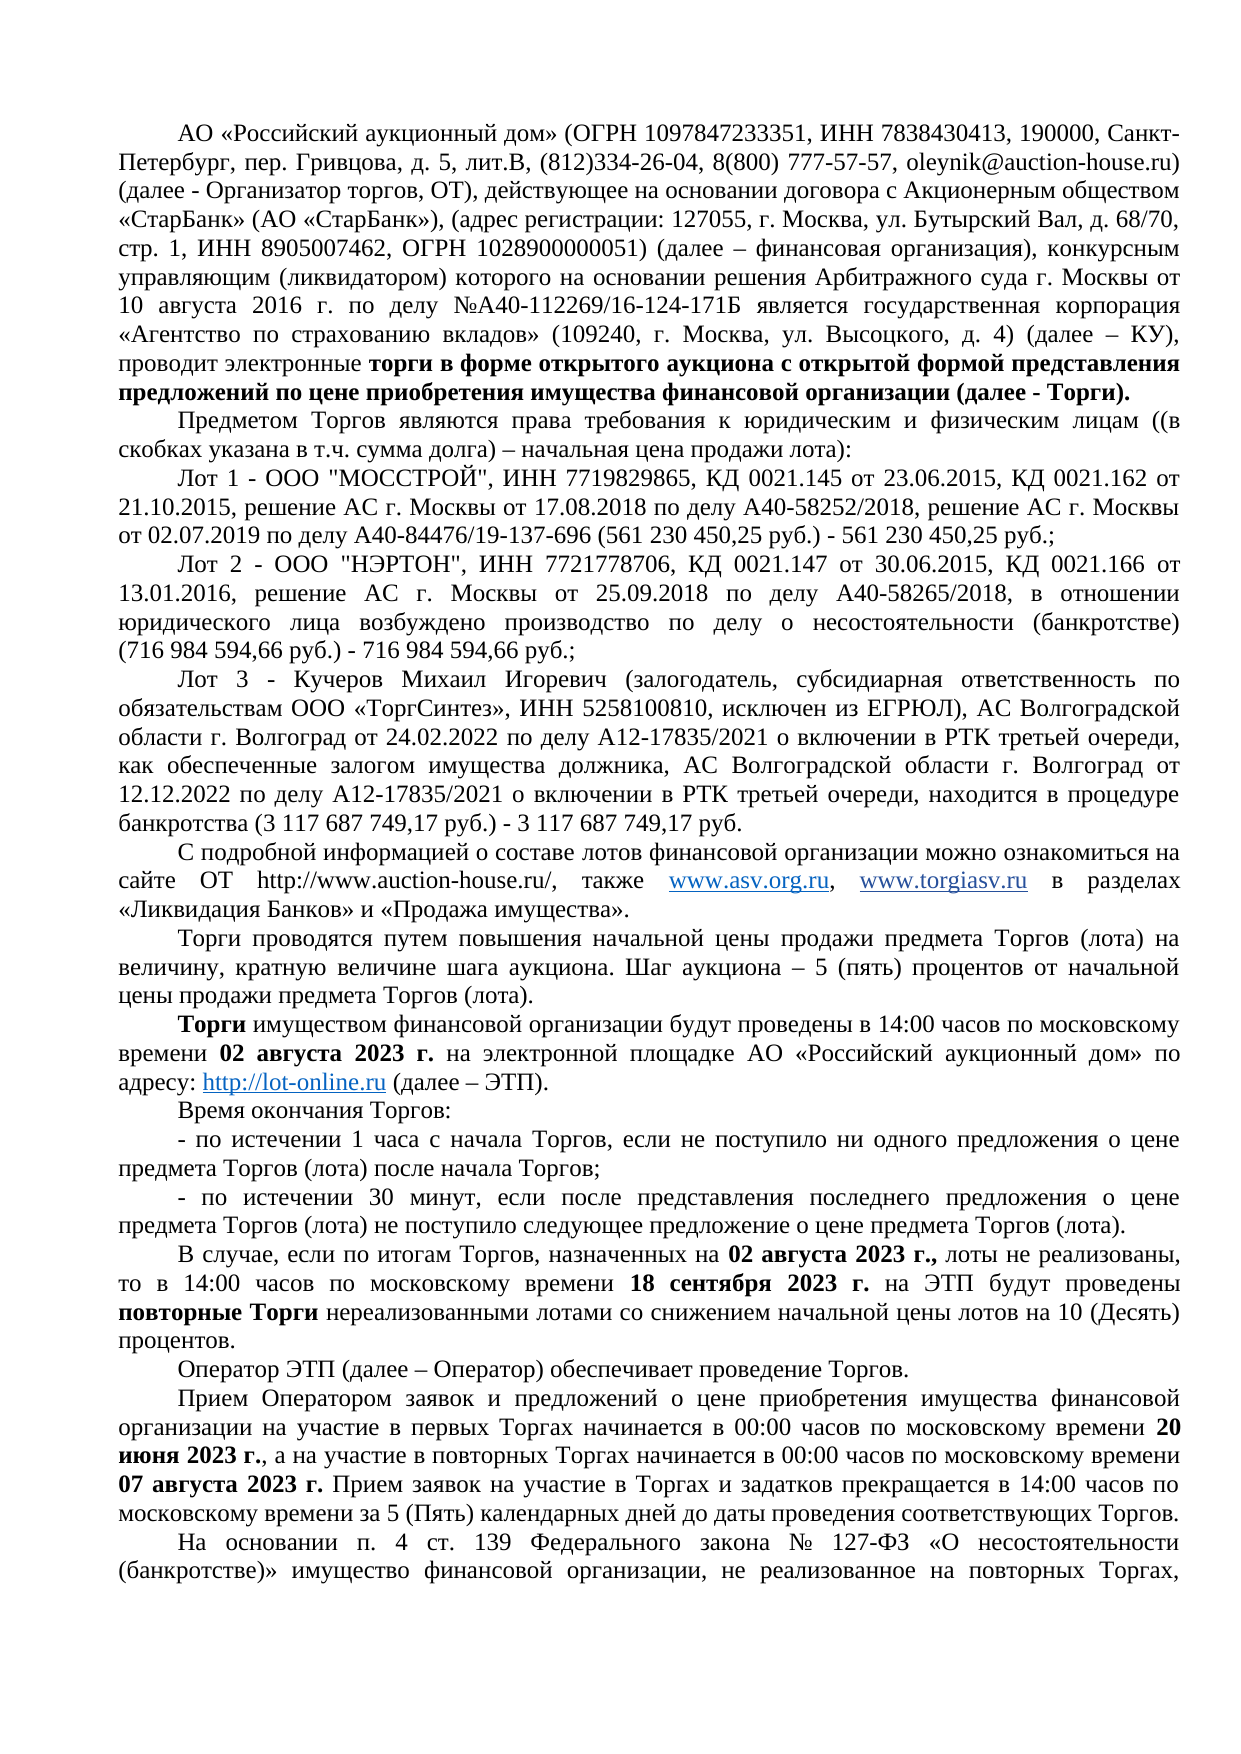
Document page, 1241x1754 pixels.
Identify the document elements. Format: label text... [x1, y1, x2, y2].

text Время окончания Торгов: [118, 1096, 1181, 1124]
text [118, 1527, 1181, 1584]
text Лот 1 - ООО "МОССТРОЙ", ИНН 7719829865, КД 0021.145 от 23.06.2015, КД 0021.162 от 21.10.2015, решение АС г. Москвы от 17.08.2018 по делу А40-58252/2018, решение АС г. Москвы от 02.07.2019 по делу А40-84476/19-137-696 (561 230 450,25 руб.) - 561 230 450,25 руб.; [118, 463, 1181, 549]
text АО «Российский аукционный дом» (ОГРН 1097847233351, ИНН 7838430413, 190000, Санкт-Петербург, пер. Гривцова, д. 5, лит.В, (812)334-26-04, 8(800) 777-57-57, oleynik@auction-house.ru) (далее - Организатор торгов, ОТ), действующее на основании договора с Акционерным обществом «СтарБанк» (АО «СтарБанк»), (адрес регистрации: 127055, г. Москва, ул. Бутырский Вал, д. 68/70, стр. 1, ИНН 8905007462, ОГРН 1028900000051) (далее – финансовая организация), конкурсным управляющим (ликвидатором) которого на основании решения Арбитражного суда г. Москвы от 10 августа 2016 г. по делу №А40-112269/16-124-171Б является государственная корпорация «Агентство по страхованию вкладов» (109240, г. Москва, ул. Высоцкого, д. 4) (далее – КУ), проводит электронные торги в форме открытого аукциона с открытой формой представления предложений по цене приобретения имущества финансовой организации (далее - Торги). [118, 118, 1181, 406]
text Прием Оператором заявок и предложений о цене приобретения имущества финансовой организации на участие в первых Торгах начинается в 00:00 часов по московскому времени 20 июня 2023 г., а на участие в повторных Торгах начинается в 00:00 часов по московскому времени 07 августа 2023 г. Прием заявок на участие в Торгах и задатков прекращается в 14:00 часов по московскому времени за 5 (Пять) календарных дней до даты проведения соответствующих Торгов. [118, 1383, 1181, 1527]
text С подробной информацией о составе лотов финансовой организации можно ознакомиться на сайте ОТ http://www.auction-house.ru/, также www.asv.org.ru, www.torgiasv.ru в разделах «Ликвидация Банков» и «Продажа имущества». [118, 837, 1181, 923]
text В случае, если по итогам Торгов, назначенных на 02 августа 2023 г., лоты не реализованы, то в 14:00 часов по московскому времени 18 сентября 2023 г. на ЭТП будут проведены повторные Торги нереализованными лотами со снижением начальной цены лотов на 10 (Десять) процентов. [118, 1239, 1181, 1354]
text Предметом Торгов являются права требования к юридическим и физическим лицам ((в скобках указана в т.ч. сумма долга) – начальная цена продажи лота): [118, 406, 1181, 463]
text Лот 2 - ООО "НЭРТОН", ИНН 7721778706, КД 0021.147 от 30.06.2015, КД 0021.166 от 13.01.2016, решение АС г. Москвы от 25.09.2018 по делу А40-58265/2018, в отношении юридического лица возбуждено производство по делу о несостоятельности (банкротстве) (716 984 594,66 руб.) - 716 984 594,66 руб.; [118, 549, 1181, 664]
text Торги имуществом финансовой организации будут проведены в 14:00 часов по московскому времени 02 августа 2023 г. на электронной площадке АО «Российский аукционный дом» по адресу: http://lot-online.ru (далее – ЭТП). [118, 1009, 1181, 1096]
text - по истечении 30 минут, если после представления последнего предложения о цене предмета Торгов (лота) не поступило следующее предложение о цене предмета Торгов (лота). [118, 1182, 1181, 1239]
text Торги проводятся путем повышения начальной цены продажи предмета Торгов (лота) на величину, кратную величине шага аукциона. Шаг аукциона – 5 (пять) процентов от начальной цены продажи предмета Торгов (лота). [118, 923, 1181, 1009]
text Лот 3 - Кучеров Михаил Игоревич (залогодатель, субсидиарная ответственность по обязательствам ООО «ТоргСинтез», ИНН 5258100810, исключен из ЕГРЮЛ), АС Волгоградской области г. Волгоград от 24.02.2022 по делу А12-17835/2021 о включении в РТК третьей очереди, как обеспеченные залогом имущества должника, АС Волгоградской области г. Волгоград от 12.12.2022 по делу А12-17835/2021 о включении в РТК третьей очереди, находится в процедуре банкротства (3 117 687 749,17 руб.) - 3 117 687 749,17 руб. [118, 664, 1181, 837]
text Оператор ЭТП (далее – Оператор) обеспечивает проведение Торгов. [118, 1354, 1181, 1383]
text - по истечении 1 часа с начала Торгов, если не поступило ни одного предложения о цене предмета Торгов (лота) после начала Торгов; [118, 1124, 1181, 1182]
